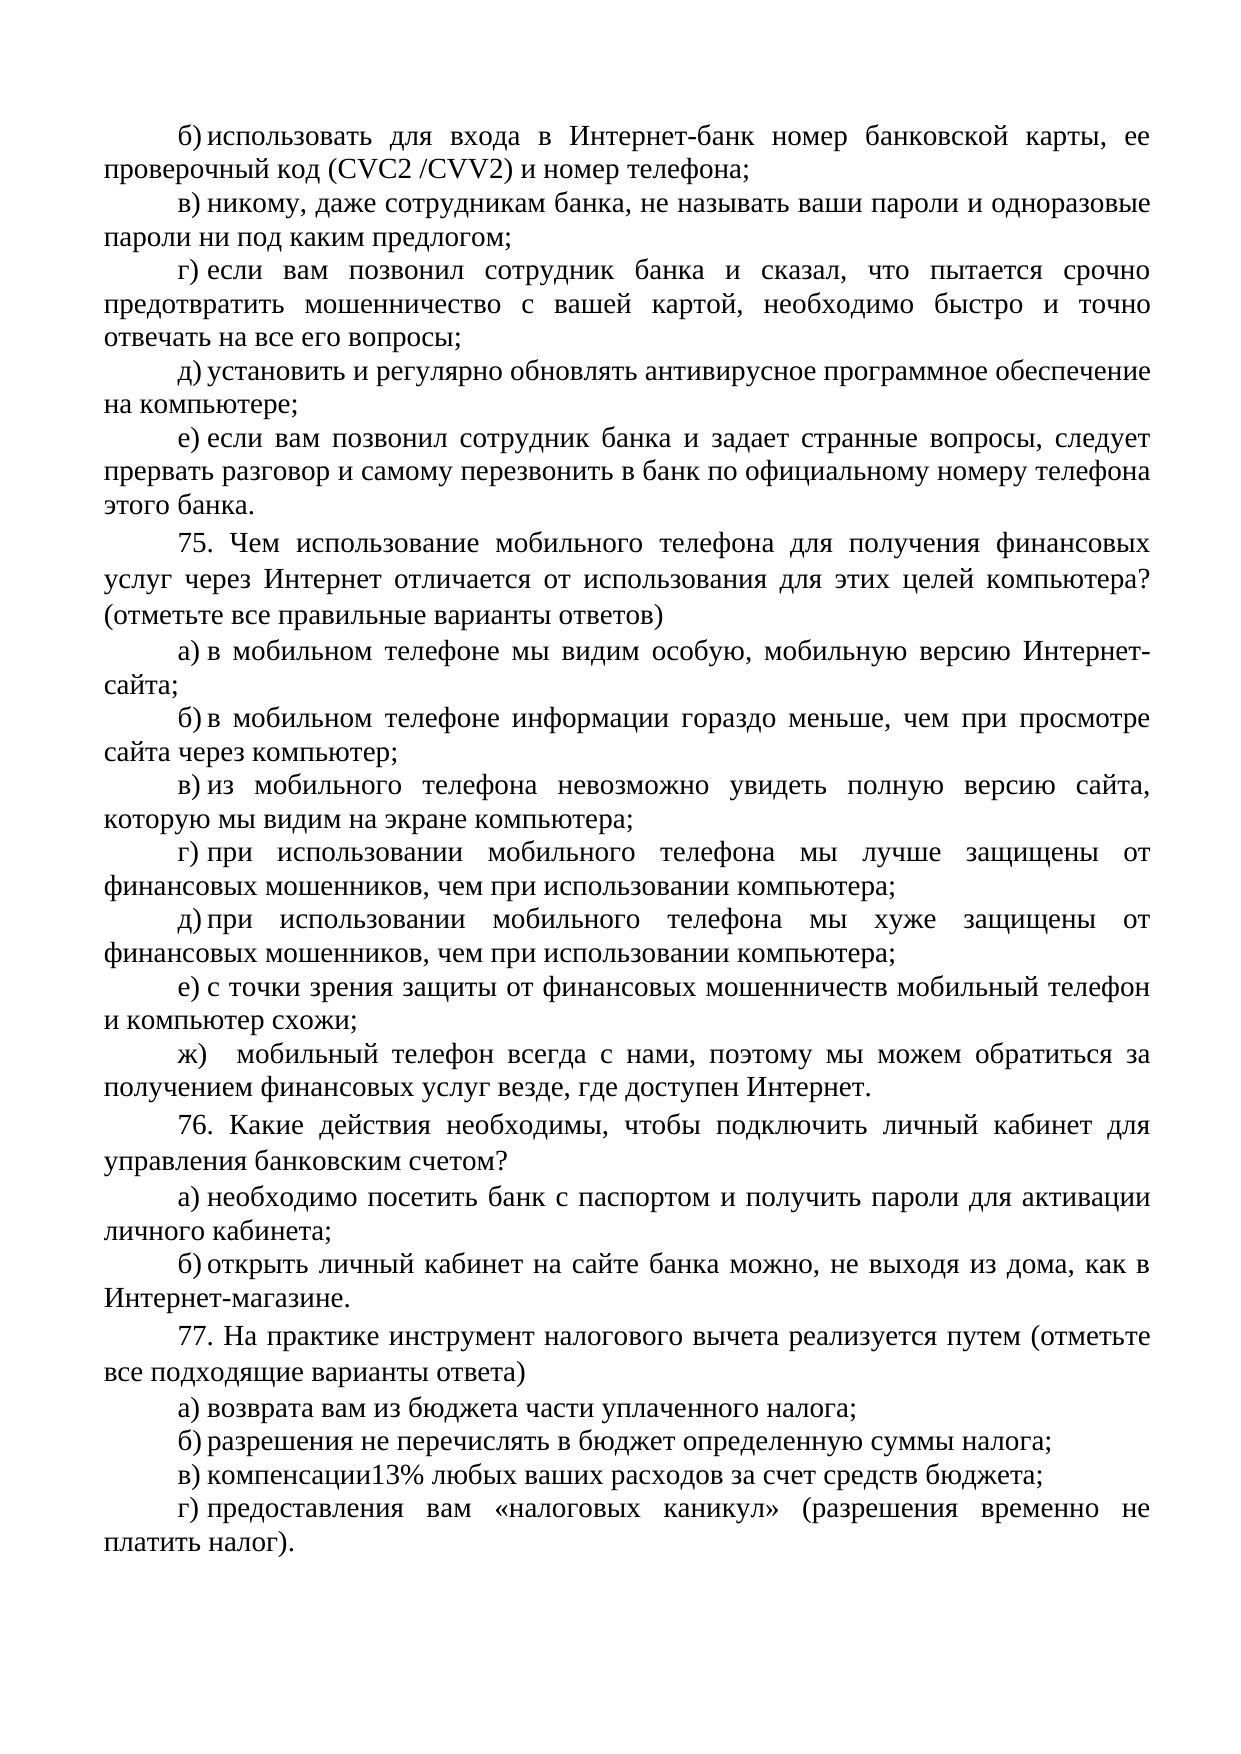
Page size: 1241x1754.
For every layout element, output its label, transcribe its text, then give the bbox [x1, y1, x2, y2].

list разрешения не перечислять в бюджет определенную суммы налога; [103, 1423, 1152, 1457]
subtitle 75. Чем использование мобильного телефона для получения финансовых услуг через Интернет отличается от использования для этих целей компьютера? (отметьте все правильные варианты ответов) [103, 525, 1152, 631]
list из мобильного телефона невозможно увидеть полную версию сайта, которую мы видим на экране компьютера; [103, 767, 1152, 834]
list с точки зрения защиты от финансовых мошенничеств мобильный телефон и компьютер схожи; [103, 969, 1152, 1036]
subtitle 76. Какие действия необходимы, чтобы подключить личный кабинет для управления банковским счетом? [103, 1107, 1152, 1177]
list в мобильном телефоне информации гораздо меньше, чем при просмотре сайта через компьютер; [103, 700, 1152, 767]
list использовать для входа в Интернет-банк номер банковской карты, ее проверочный код (CVC2 /CVV2) и номер телефона; [103, 118, 1152, 185]
list мобильный телефон всегда с нами, поэтому мы можем обратиться за получением финансовых услуг везде, где доступен Интернет. [103, 1036, 1152, 1103]
list необходимо посетить банк с паспортом и получить пароли для активации личного кабинета; [103, 1179, 1152, 1246]
list возврата вам из бюджета части уплаченного налога; [103, 1390, 1152, 1423]
list при использовании мобильного телефона мы хуже защищены от финансовых мошенников, чем при использовании компьютера; [103, 902, 1152, 969]
list предоставления вам «налоговых каникул» (разрешения временно не платить налог). [103, 1491, 1152, 1558]
list компенсации13% любых ваших расходов за счет средств бюджета; [103, 1457, 1152, 1491]
list если вам позвонил сотрудник банка и задает странные вопросы, следует прервать разговор и самому перезвонить в банк по официальному номеру телефона этого банка. [103, 420, 1152, 521]
list при использовании мобильного телефона мы лучше защищены от финансовых мошенников, чем при использовании компьютера; [103, 834, 1152, 902]
list если вам позвонил сотрудник банка и сказал, что пытается срочно предотвратить мошенничество с вашей картой, необходимо быстро и точно отвечать на все его вопросы; [103, 252, 1152, 353]
list никому, даже сотрудникам банка, не называть ваши пароли и одноразовые пароли ни под каким предлогом; [103, 185, 1152, 252]
list в мобильном телефоне мы видим особую, мобильную версию Интернет-сайта; [103, 633, 1152, 700]
list установить и регулярно обновлять антивирусное программное обеспечение на компьютере; [103, 353, 1152, 420]
list открыть личный кабинет на сайте банка можно, не выходя из дома, как в Интернет-магазине. [103, 1246, 1152, 1313]
subtitle 77. На практике инструмент налогового вычета реализуется путем (отметьте все подходящие варианты ответа) [103, 1318, 1152, 1387]
